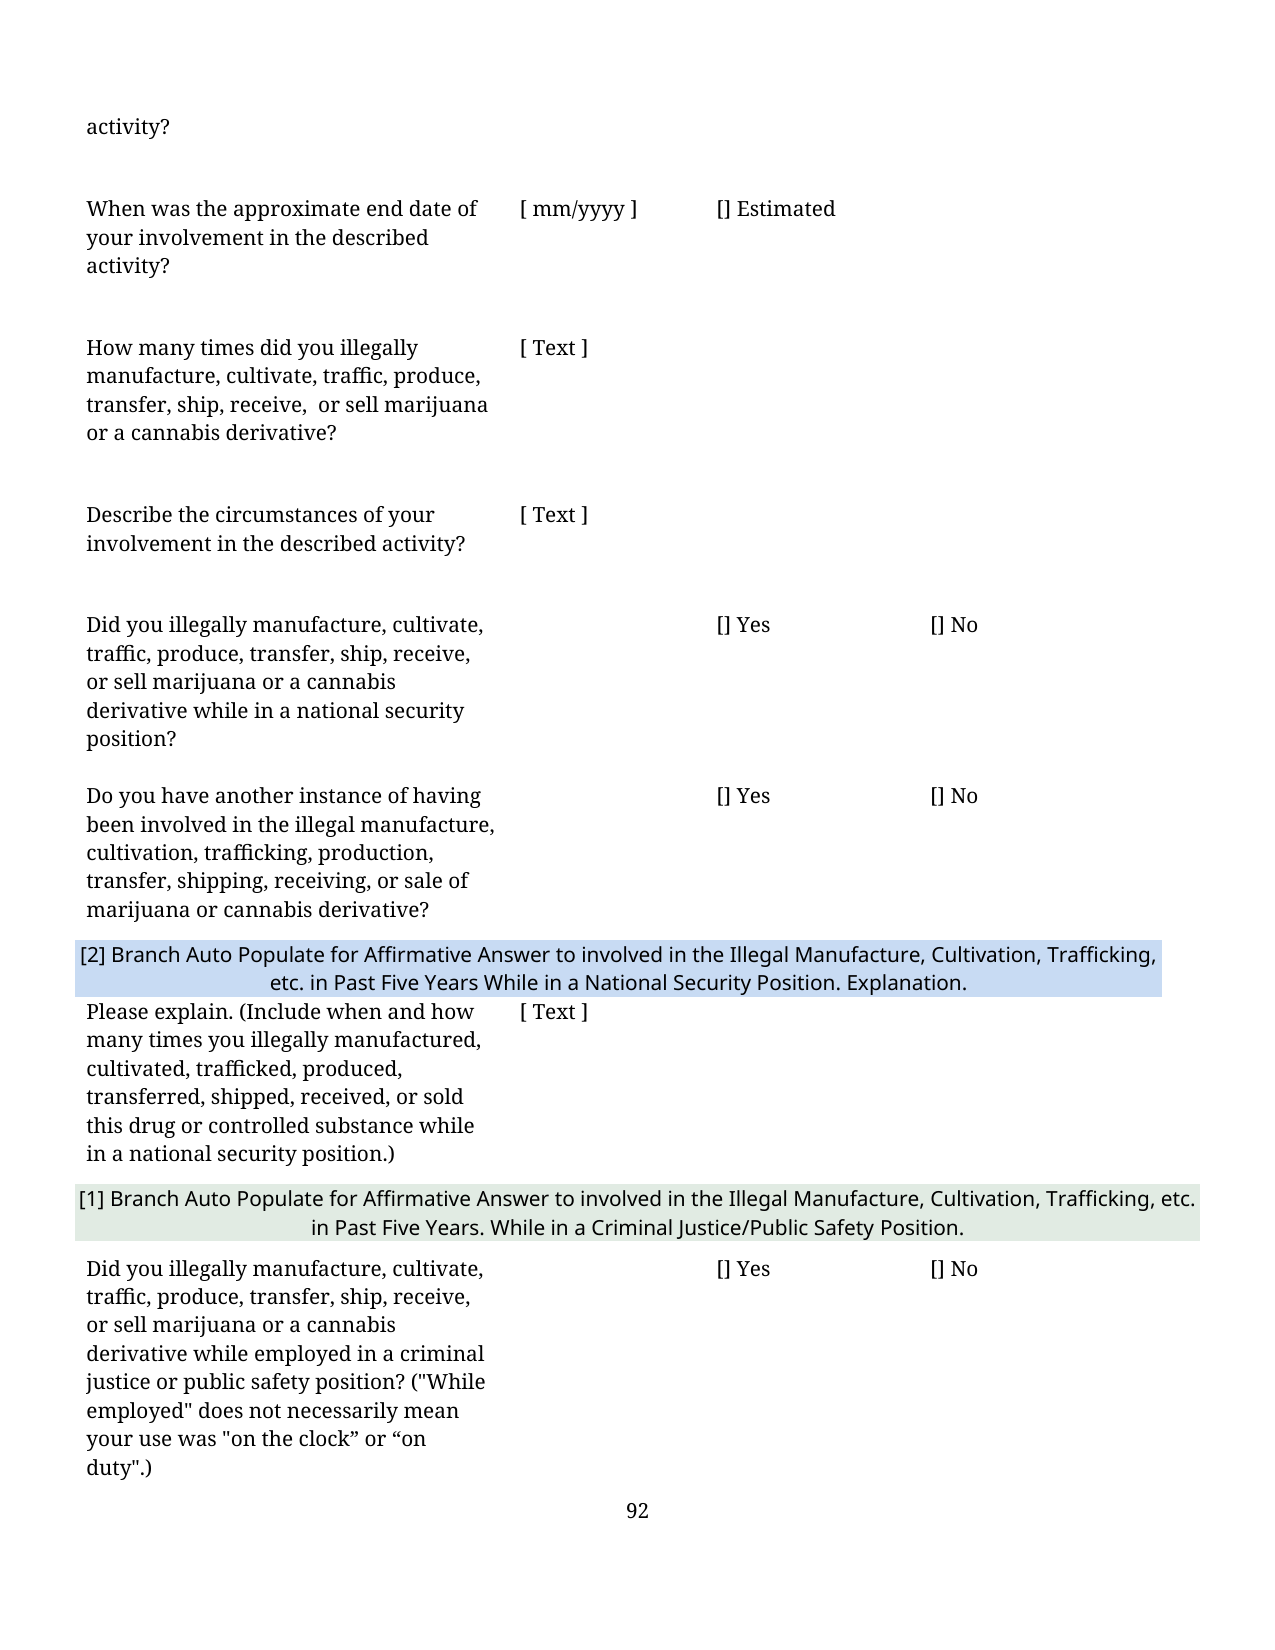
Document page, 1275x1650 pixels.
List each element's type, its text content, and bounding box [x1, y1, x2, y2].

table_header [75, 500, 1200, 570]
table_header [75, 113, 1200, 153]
subtitle [2] Branch Auto Populate for Affirmative Answer to involved in the Illegal Manufacture, Cultivation, Trafficking, etc. in Past Five Years While in a National Security Position. Explanation. [75, 940, 1162, 997]
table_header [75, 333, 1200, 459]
subtitle [1] Branch Auto Populate for Affirmative Answer to involved in the Illegal Manufacture, Cultivation, Trafficking, etc. in Past Five Years. While in a Criminal Justice/Public Safety Position. [75, 1184, 1200, 1241]
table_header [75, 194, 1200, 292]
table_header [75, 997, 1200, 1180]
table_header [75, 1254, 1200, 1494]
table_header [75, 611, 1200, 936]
